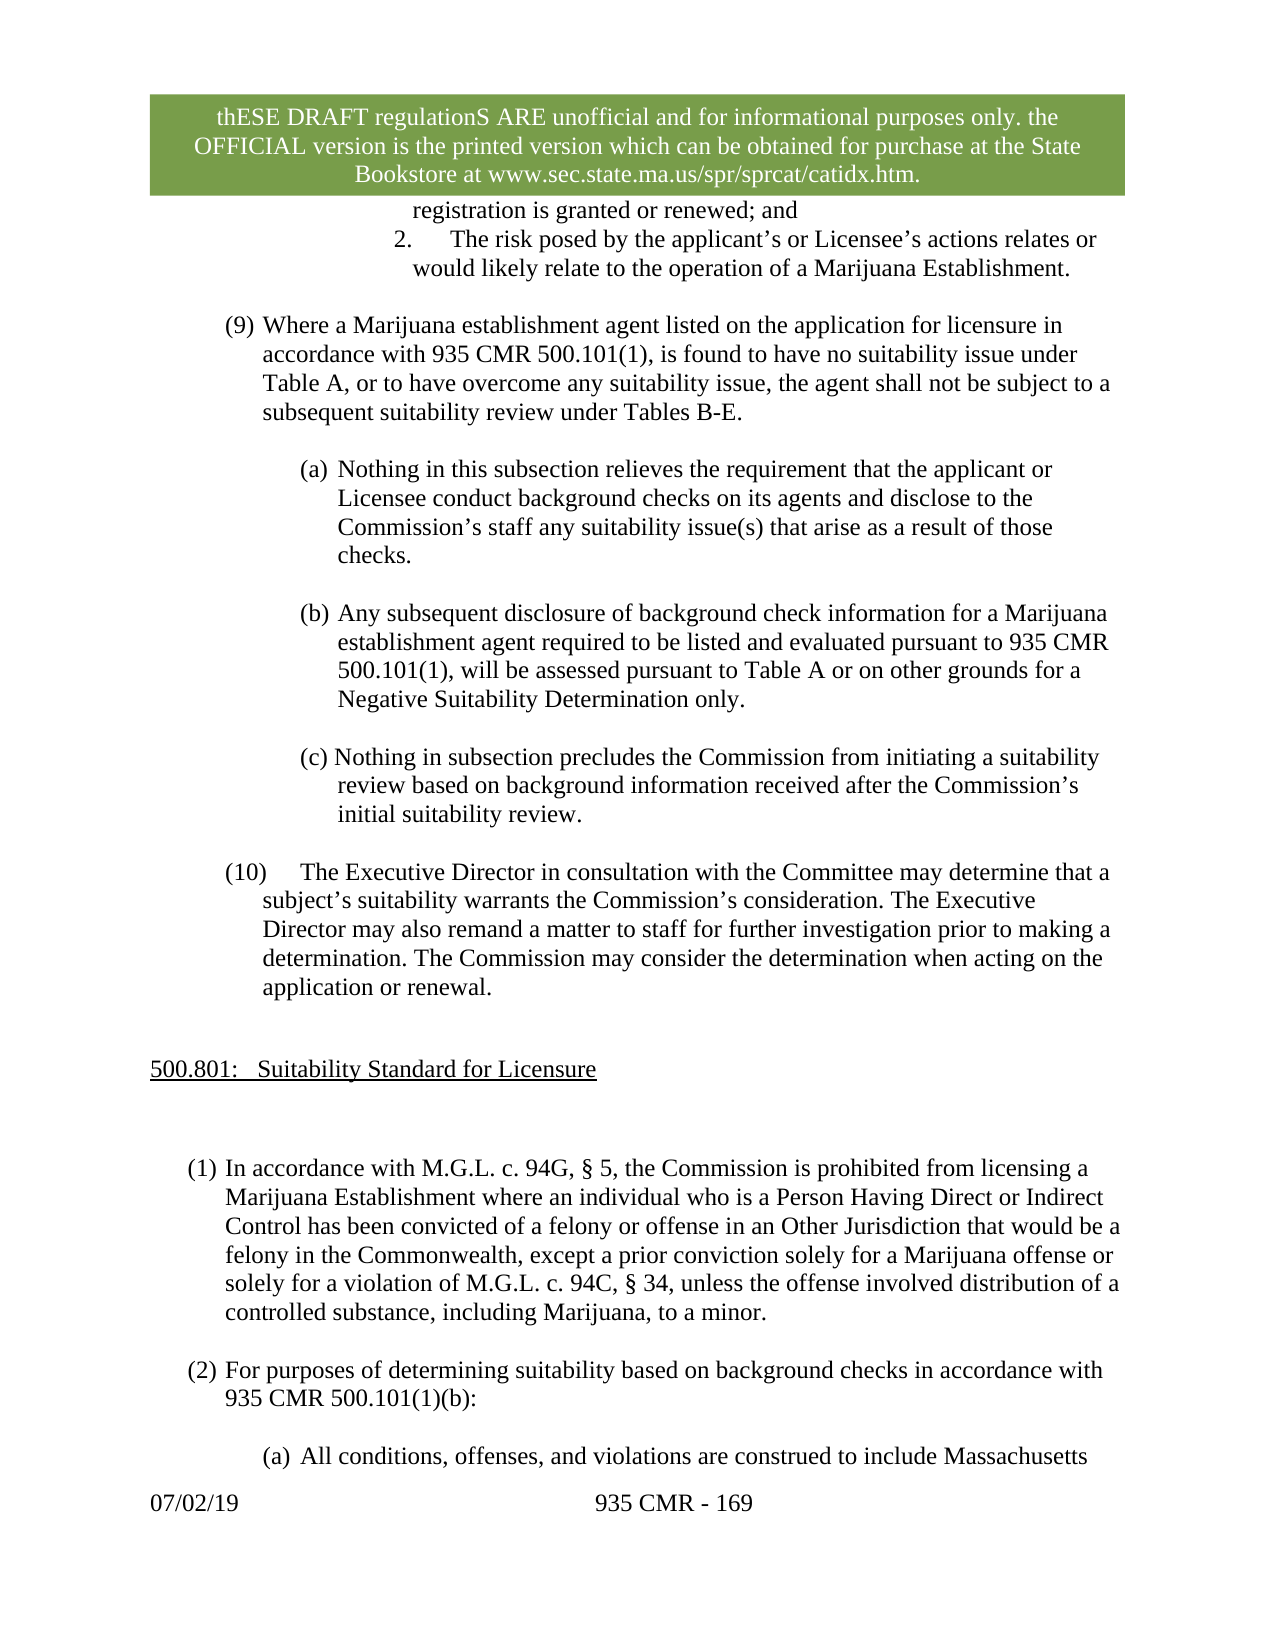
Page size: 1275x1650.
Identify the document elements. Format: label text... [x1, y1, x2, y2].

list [262, 1441, 1125, 1470]
subtitle 500.801: Suitability Standard for Licensure [150, 1054, 1125, 1083]
list The risk posed by the applicant’s or Licensee’s actions relates or would likely relate to the operation of a Marijuana Establishment. [394, 224, 1125, 282]
list Where a Marijuana establishment agent listed on the application for licensure in accordance with 935 CMR 500.101(1), is found to have no suitability issue under Table A, or to have overcome any suitability issue, the agent shall not be subject to a subsequent suitability review under Tables B-E. [225, 311, 1125, 426]
list In accordance with M.G.L. c. 94G, § 5, the Commission is prohibited from licensing a Marijuana Establishment where an individual who is a Person Having Direct or Indirect Control has been convicted of a felony or offense in an Other Jurisdiction that would be a felony in the Commonwealth, except a prior conviction solely for a Marijuana offense or solely for a violation of M.G.L. c. 94C, § 34, unless the offense involved distribution of a controlled substance, including Marijuana, to a minor. [187, 1153, 1125, 1326]
list (c) Nothing in subsection precludes the Commission from initiating a suitability review based on background information received after the Commission’s initial suitability review. [300, 742, 1125, 828]
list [394, 196, 1125, 224]
list For purposes of determining suitability based on background checks in accordance with 935 CMR 500.101(1)(b): [187, 1355, 1125, 1412]
list Any subsequent disclosure of background check information for a Marijuana establishment agent required to be listed and evaluated pursuant to 935 CMR 500.101(1), will be assessed pursuant to Table A or on other grounds for a Negative Suitability Determination only. [300, 598, 1125, 713]
list The Executive Director in consultation with the Committee may determine that a subject’s suitability warrants the Commission’s consideration. The Executive Director may also remand a matter to staff for further investigation prior to making a determination. The Commission may consider the determination when acting on the application or renewal. [225, 857, 1125, 1001]
list Nothing in this subsection relieves the requirement that the applicant or Licensee conduct background checks on its agents and disclose to the Commission’s staff any suitability issue(s) that arise as a result of those checks. [300, 454, 1125, 569]
